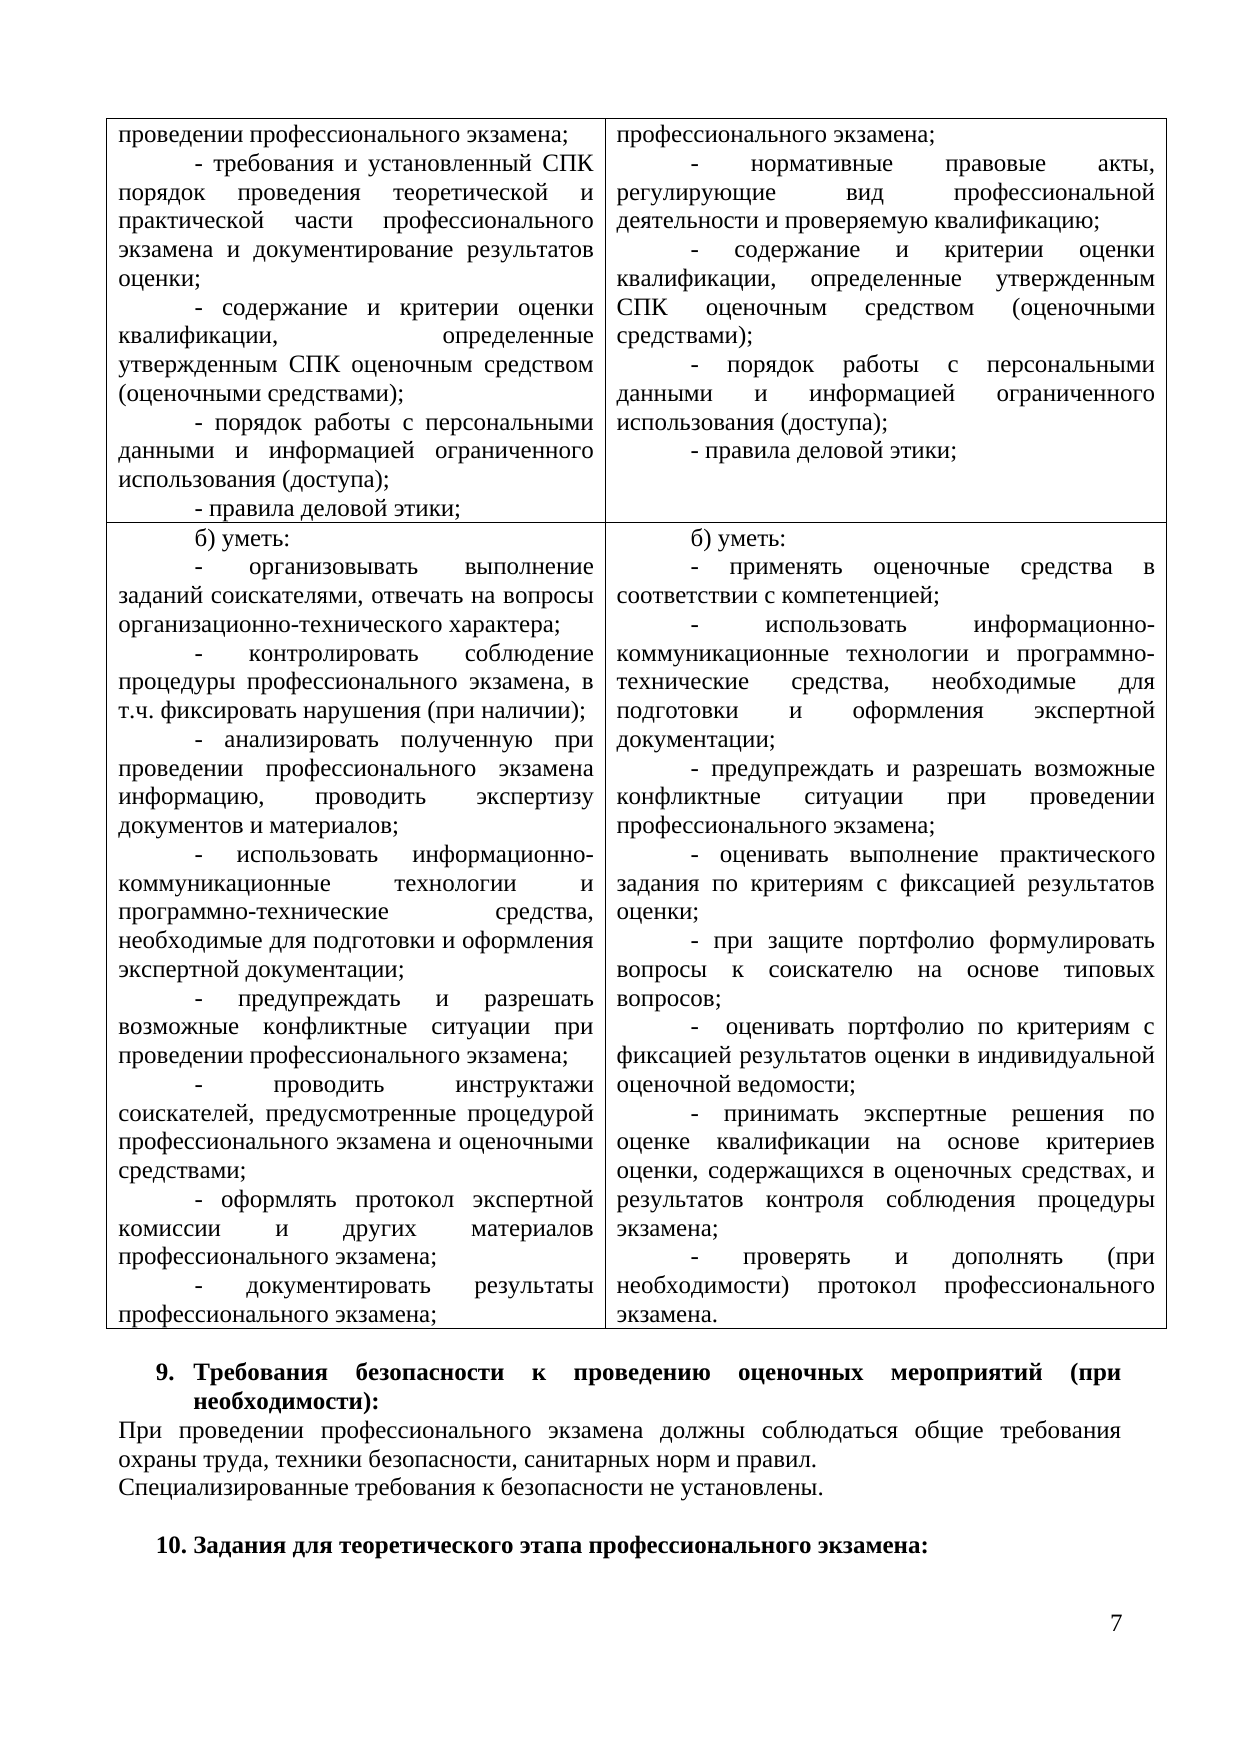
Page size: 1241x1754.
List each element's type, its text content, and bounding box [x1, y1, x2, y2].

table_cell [606, 119, 1166, 522]
text При проведении профессионального экзамена должны соблюдаться общие требования охраны труда, техники безопасности, санитарных норм и правил. [118, 1415, 1122, 1472]
table_cell б) уметь: - организовывать выполнение заданий соискателями, отвечать на вопросы организационно-технического характера; - контролировать соблюдение процедуры профессионального экзамена, в т.ч. фиксировать нарушения (при наличии); - анализировать полученную при проведении профессионального экзамена информацию, проводить экспертизу документов и материалов; - использовать информационно-коммуникационные технологии и программно-технические средства, необходимые для подготовки и оформления экспертной документации; - предупреждать и разрешать возможные конфликтные ситуации при проведении профессионального экзамена; - проводить инструктажи соискателей, предусмотренные процедурой профессионального экзамена и оценочными средствами; - оформлять протокол экспертной комиссии и других материалов профессионального экзамена; - документировать результаты профессионального экзамена; [107, 523, 605, 1328]
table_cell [107, 119, 605, 522]
list Требования безопасности к проведению оценочных мероприятий (при необходимости): [156, 1357, 1122, 1415]
text Специализированные требования к безопасности не установлены. [118, 1472, 1122, 1501]
table_cell б) уметь: - применять оценочные средства в соответствии с компетенцией; - использовать информационно-коммуникационные технологии и программно-технические средства, необходимые для подготовки и оформления экспертной документации; - предупреждать и разрешать возможные конфликтные ситуации при проведении профессионального экзамена; - оценивать выполнение практического задания по критериям с фиксацией результатов оценки; - при защите портфолио формулировать вопросы к соискателю на основе типовых вопросов; - оценивать портфолио по критериям с фиксацией результатов оценки в индивидуальной оценочной ведомости; - принимать экспертные решения по оценке квалификации на основе критериев оценки, содержащихся в оценочных средствах, и результатов контроля соблюдения процедуры экзамена; - проверять и дополнять (при необходимости) протокол профессионального экзамена. [606, 523, 1166, 1328]
list Задания для теоретического этапа профессионального экзамена: [156, 1530, 1122, 1559]
